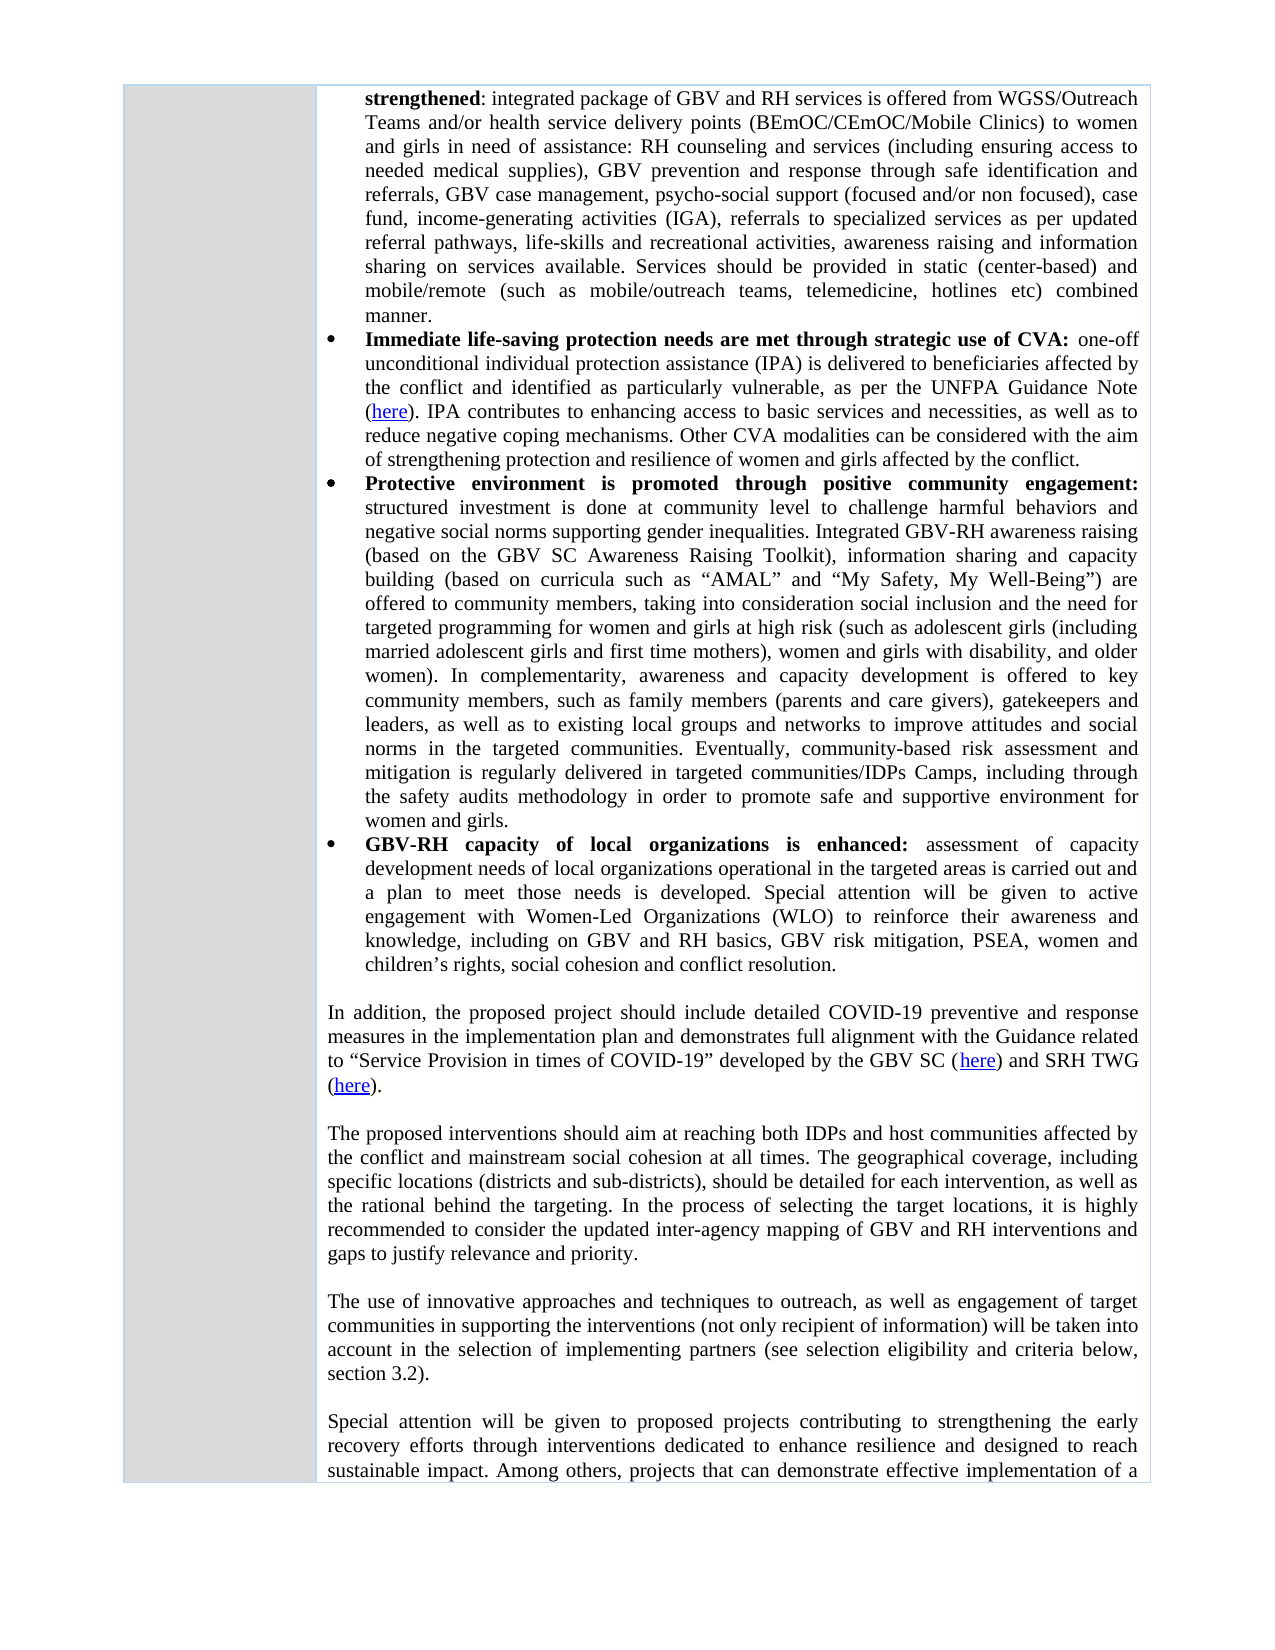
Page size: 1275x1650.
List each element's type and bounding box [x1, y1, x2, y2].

table_cell [125, 86, 315, 1482]
table_cell [317, 86, 1150, 1482]
